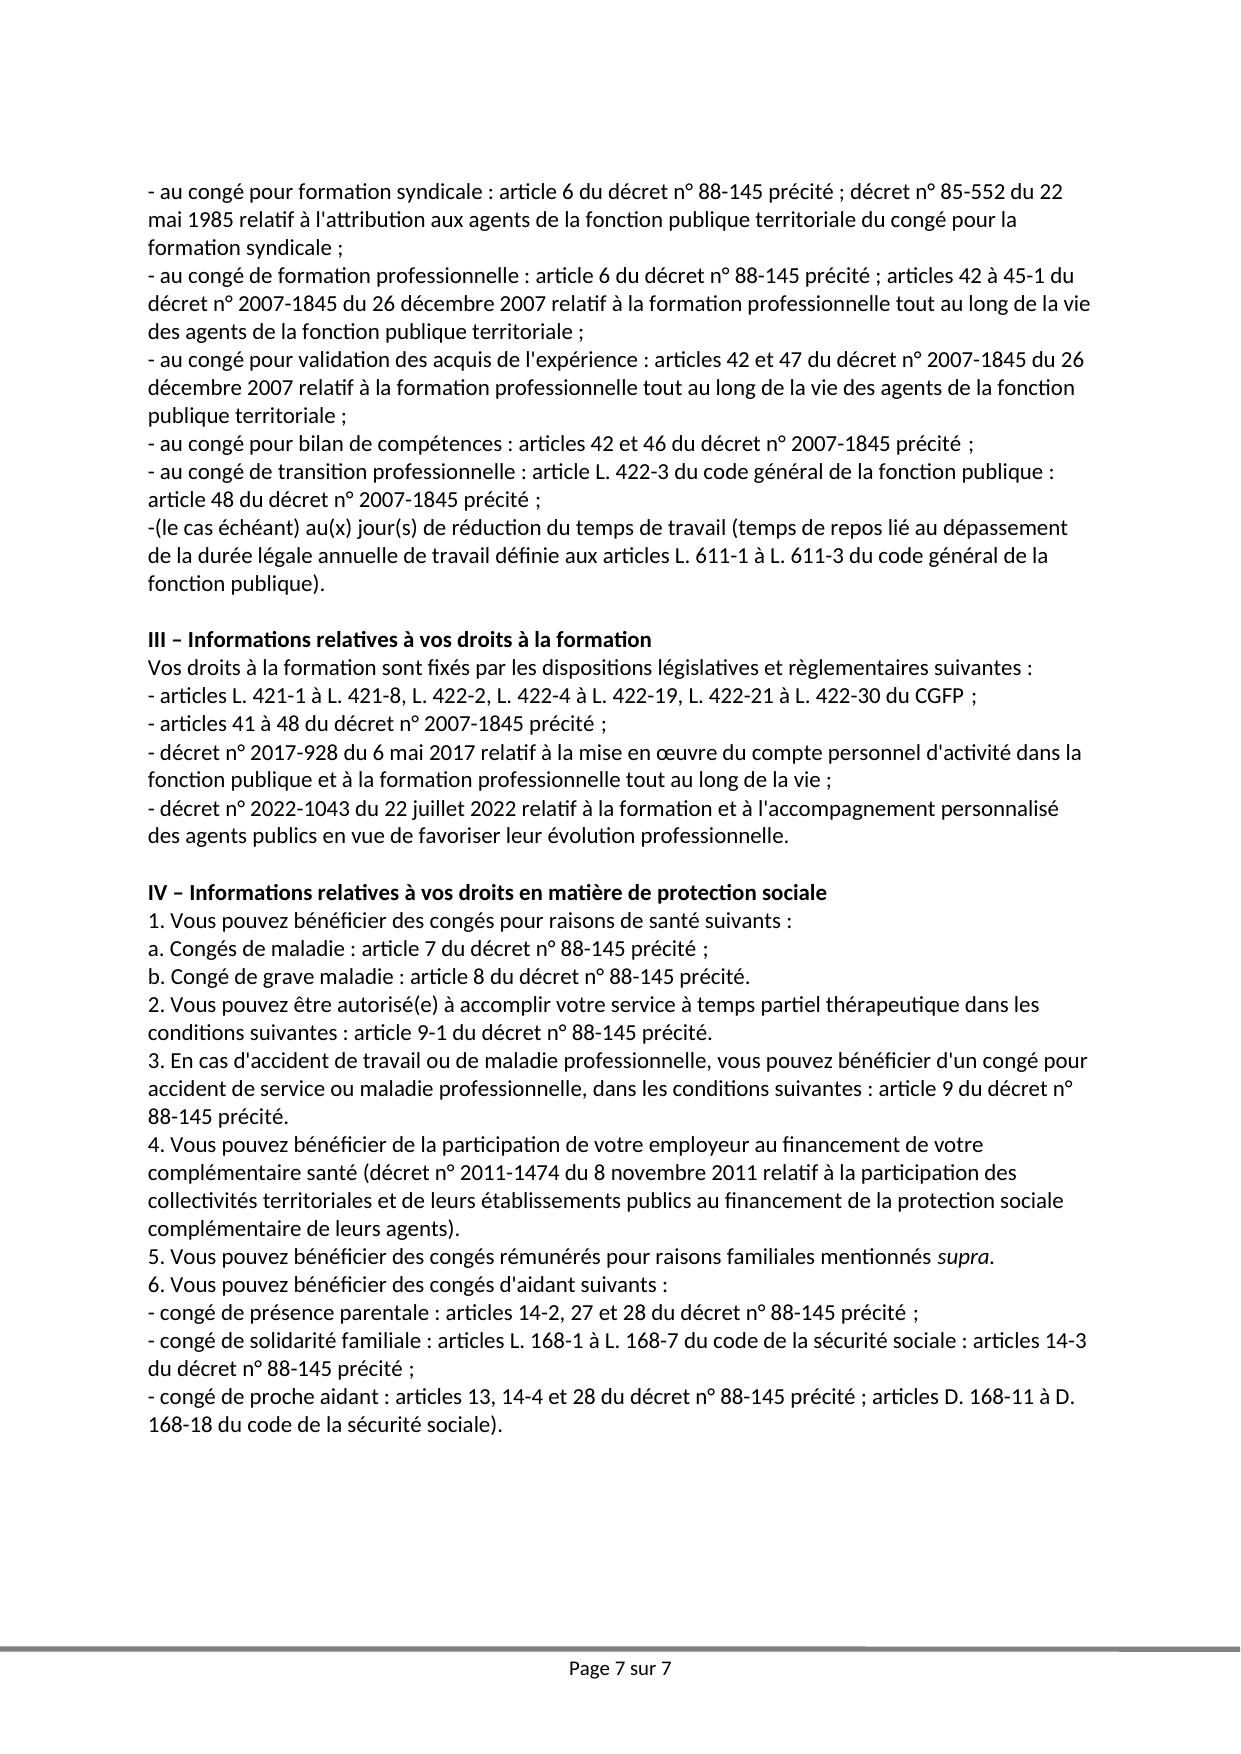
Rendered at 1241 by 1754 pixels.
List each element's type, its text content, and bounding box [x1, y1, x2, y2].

text -(le cas échéant) au(x) jour(s) de réduction du temps de travail (temps de repos lié au dépassement de la durée légale annuelle de travail définie aux articles L. 611-1 à L. 611-3 du code général de la fonction publique). [148, 513, 1092, 597]
text - au congé pour formation syndicale : article 6 du décret n° 88-145 précité ; décret n° 85-552 du 22 mai 1985 relatif à l'attribution aux agents de la fonction publique territoriale du congé pour la formation syndicale ; [148, 177, 1092, 261]
text 6. Vous pouvez bénéficier des congés d'aidant suivants : [148, 1270, 1092, 1298]
text - au congé de formation professionnelle : article 6 du décret n° 88-145 précité ; articles 42 à 45-1 du décret n° 2007-1845 du 26 décembre 2007 relatif à la formation professionnelle tout au long de la vie des agents de la fonction publique territoriale ; [148, 261, 1092, 345]
text 1. Vous pouvez bénéficier des congés pour raisons de santé suivants : [148, 906, 1092, 934]
text b. Congé de grave maladie : article 8 du décret n° 88-145 précité. [148, 962, 1092, 990]
text IV – Informations relatives à vos droits en matière de protection sociale [148, 878, 1092, 906]
text - congé de proche aidant : articles 13, 14-4 et 28 du décret n° 88-145 précité ; articles D. 168-11 à D. 168-18 du code de la sécurité sociale). [148, 1382, 1092, 1438]
text Vos droits à la formation sont fixés par les dispositions législatives et règlementaires suivantes : [148, 653, 1092, 682]
text 4. Vous pouvez bénéficier de la participation de votre employeur au financement de votre complémentaire santé (décret n° 2011-1474 du 8 novembre 2011 relatif à la participation des collectivités territoriales et de leurs établissements publics au financement de la protection sociale complémentaire de leurs agents). [148, 1130, 1092, 1242]
text 2. Vous pouvez être autorisé(e) à accomplir votre service à temps partiel thérapeutique dans les conditions suivantes : article 9-1 du décret n° 88-145 précité. [148, 990, 1092, 1046]
text - décret n° 2017-928 du 6 mai 2017 relatif à la mise en œuvre du compte personnel d'activité dans la fonction publique et à la formation professionnelle tout au long de la vie ; [148, 738, 1092, 794]
text 5. Vous pouvez bénéficier des congés rémunérés pour raisons familiales mentionnés supra. [148, 1242, 1092, 1270]
text - au congé pour validation des acquis de l'expérience : articles 42 et 47 du décret n° 2007-1845 du 26 décembre 2007 relatif à la formation professionnelle tout au long de la vie des agents de la fonction publique territoriale ; [148, 345, 1092, 429]
text 3. En cas d'accident de travail ou de maladie professionnelle, vous pouvez bénéficier d'un congé pour accident de service ou maladie professionnelle, dans les conditions suivantes : article 9 du décret n° 88-145 précité. [148, 1046, 1092, 1130]
text - congé de solidarité familiale : articles L. 168-1 à L. 168-7 du code de la sécurité sociale : articles 14-3 du décret n° 88-145 précité ; [148, 1326, 1092, 1382]
text III – Informations relatives à vos droits à la formation [148, 626, 1092, 653]
text - décret n° 2022-1043 du 22 juillet 2022 relatif à la formation et à l'accompagnement personnalisé des agents publics en vue de favoriser leur évolution professionnelle. [148, 794, 1092, 850]
text - au congé de transition professionnelle : article L. 422-3 du code général de la fonction publique : article 48 du décret n° 2007-1845 précité ; [148, 457, 1092, 513]
text - articles L. 421-1 à L. 421-8, L. 422-2, L. 422-4 à L. 422-19, L. 422-21 à L. 422-30 du CGFP ; [148, 682, 1092, 709]
text - au congé pour bilan de compétences : articles 42 et 46 du décret n° 2007-1845 précité ; [148, 429, 1092, 457]
text - articles 41 à 48 du décret n° 2007-1845 précité ; [148, 709, 1092, 738]
text a. Congés de maladie : article 7 du décret n° 88-145 précité ; [148, 934, 1092, 962]
text - congé de présence parentale : articles 14-2, 27 et 28 du décret n° 88-145 précité ; [148, 1298, 1092, 1326]
